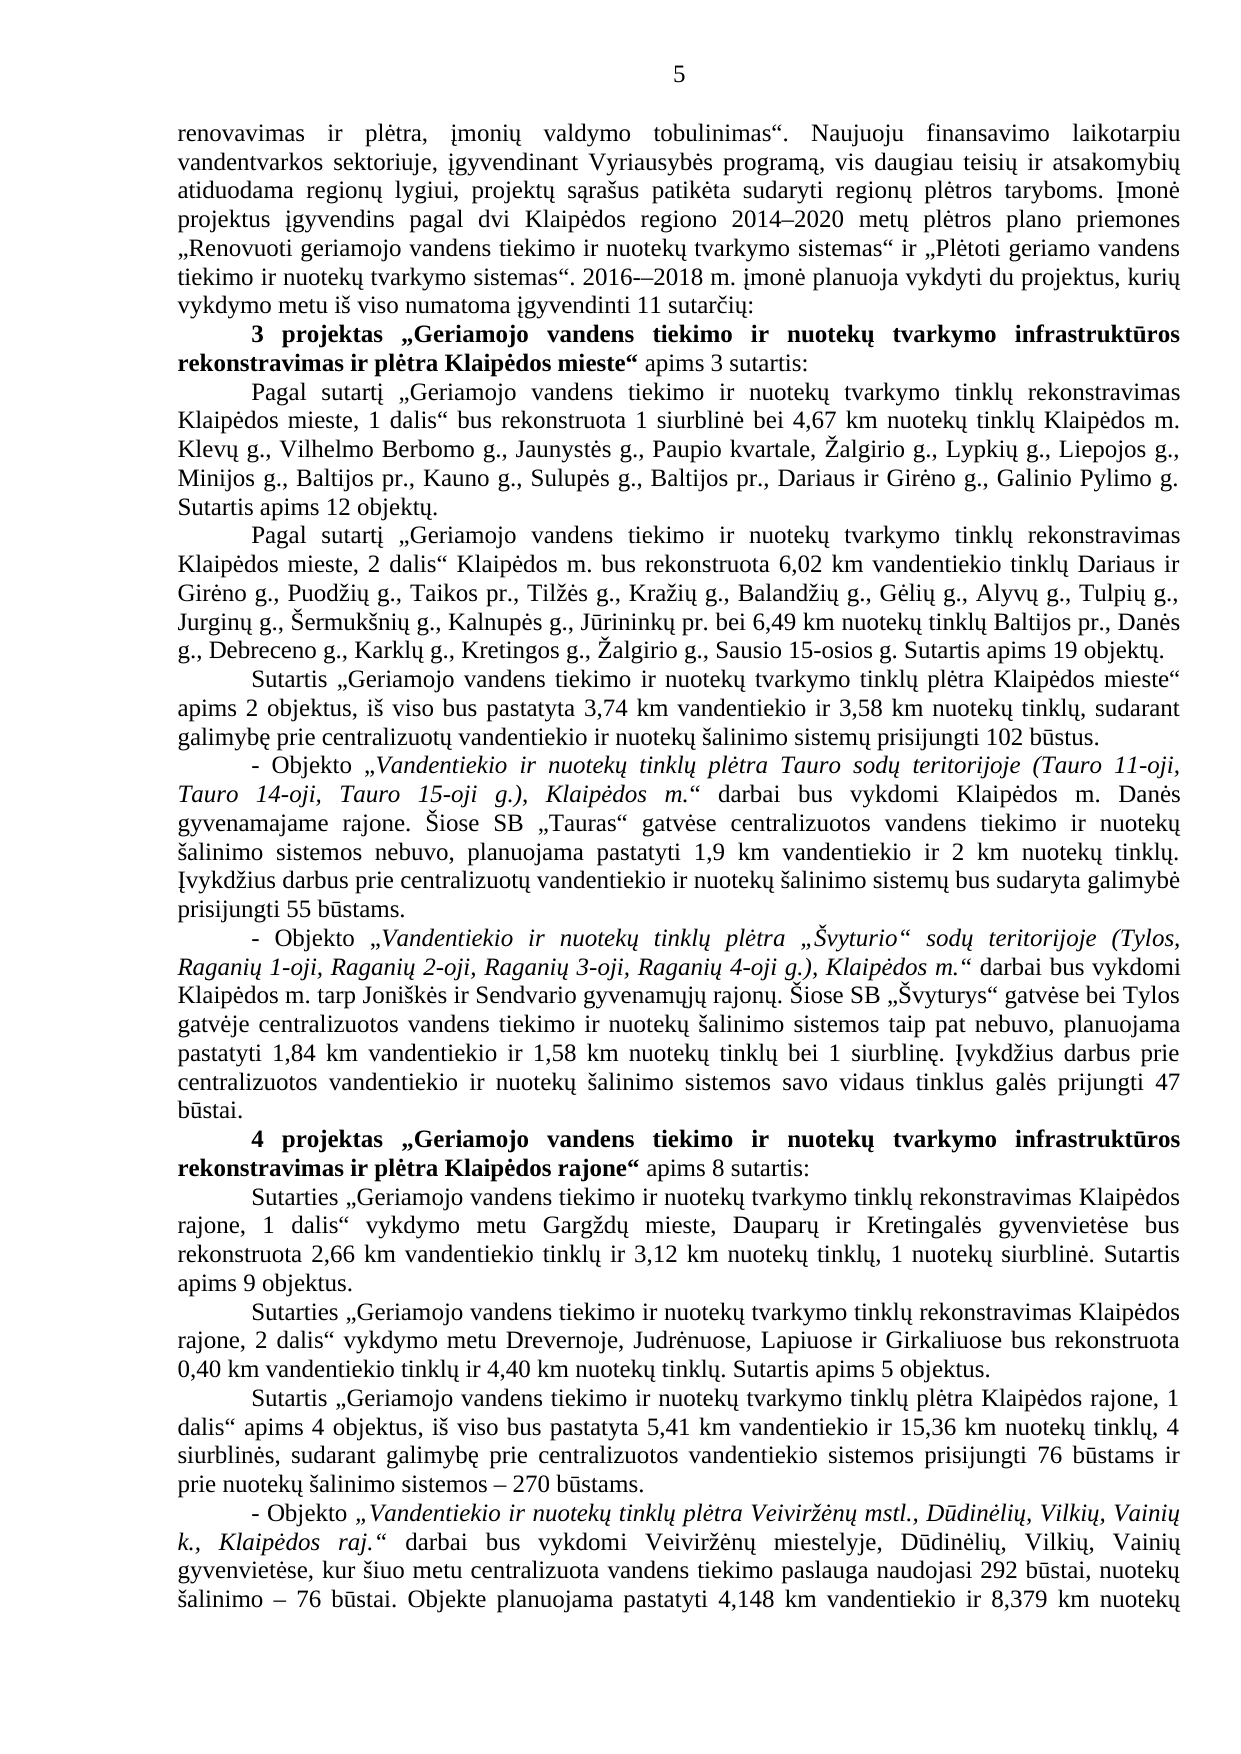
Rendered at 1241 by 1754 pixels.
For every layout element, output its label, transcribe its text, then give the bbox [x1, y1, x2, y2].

text Pagal sutartį „Geriamojo vandens tiekimo ir nuotekų tvarkymo tinklų rekonstravimas Klaipėdos mieste, 2 dalis“ Klaipėdos m. bus rekonstruota 6,02 km vandentiekio tinklų Dariaus ir Girėno g., Puodžių g., Taikos pr., Tilžės g., Kražių g., Balandžių g., Gėlių g., Alyvų g., Tulpių g., Jurginų g., Šermukšnių g., Kalnupės g., Jūrininkų pr. bei 6,49 km nuotekų tinklų Baltijos pr., Danės g., Debreceno g., Karklų g., Kretingos g., Žalgirio g., Sausio 15-osios g. Sutartis apims 19 objektų. [177, 521, 1181, 664]
text - Objekto „Vandentiekio ir nuotekų tinklų plėtra „Švyturio“ sodų teritorijoje (Tylos, Raganių 1-oji, Raganių 2-oji, Raganių 3-oji, Raganių 4-oji g.), Klaipėdos m.“ darbai bus vykdomi Klaipėdos m. tarp Joniškės ir Sendvario gyvenamųjų rajonų. Šiose SB „Švyturys“ gatvėse bei Tylos gatvėje centralizuotos vandens tiekimo ir nuotekų šalinimo sistemos taip pat nebuvo, planuojama pastatyti 1,84 km vandentiekio ir 1,58 km nuotekų tinklų bei 1 siurblinę. Įvykdžius darbus prie centralizuotos vandentiekio ir nuotekų šalinimo sistemos savo vidaus tinklus galės prijungti 47 būstai. [177, 923, 1181, 1124]
text Sutartis „Geriamojo vandens tiekimo ir nuotekų tvarkymo tinklų plėtra Klaipėdos mieste“ apims 2 objektus, iš viso bus pastatyta 3,74 km vandentiekio ir 3,58 km nuotekų tinklų, sudarant galimybę prie centralizuotų vandentiekio ir nuotekų šalinimo sistemų prisijungti 102 būstus. [177, 664, 1181, 751]
text 4 projektas „Geriamojo vandens tiekimo ir nuotekų tvarkymo infrastruktūros rekonstravimas ir plėtra Klaipėdos rajone“ apims 8 sutartis: [177, 1124, 1181, 1182]
text Sutartis „Geriamojo vandens tiekimo ir nuotekų tvarkymo tinklų plėtra Klaipėdos rajone, 1 dalis“ apims 4 objektus, iš viso bus pastatyta 5,41 km vandentiekio ir 15,36 km nuotekų tinklų, 4 siurblinės, sudarant galimybę prie centralizuotos vandentiekio sistemos prisijungti 76 būstams ir prie nuotekų šalinimo sistemos – 270 būstams. [177, 1383, 1181, 1498]
text Pagal sutartį „Geriamojo vandens tiekimo ir nuotekų tvarkymo tinklų rekonstravimas Klaipėdos mieste, 1 dalis“ bus rekonstruota 1 siurblinė bei 4,67 km nuotekų tinklų Klaipėdos m. Klevų g., Vilhelmo Berbomo g., Jaunystės g., Paupio kvartale, Žalgirio g., Lypkių g., Liepojos g., Minijos g., Baltijos pr., Kauno g., Sulupės g., Baltijos pr., Dariaus ir Girėno g., Galinio Pylimo g. Sutartis apims 12 objektų. [177, 377, 1181, 521]
text - Objekto „Vandentiekio ir nuotekų tinklų plėtra Tauro sodų teritorijoje (Tauro 11-oji, Tauro 14-oji, Tauro 15-oji g.), Klaipėdos m.“ darbai bus vykdomi Klaipėdos m. Danės gyvenamajame rajone. Šiose SB „Tauras“ gatvėse centralizuotos vandens tiekimo ir nuotekų šalinimo sistemos nebuvo, planuojama pastatyti 1,9 km vandentiekio ir 2 km nuotekų tinklų. Įvykdžius darbus prie centralizuotų vandentiekio ir nuotekų šalinimo sistemų bus sudaryta galimybė prisijungti 55 būstams. [177, 751, 1181, 923]
text Sutarties „Geriamojo vandens tiekimo ir nuotekų tvarkymo tinklų rekonstravimas Klaipėdos rajone, 2 dalis“ vykdymo metu Drevernoje, Judrėnuose, Lapiuose ir Girkaliuose bus rekonstruota 0,40 km vandentiekio tinklų ir 4,40 km nuotekų tinklų. Sutartis apims 5 objektus. [177, 1297, 1181, 1383]
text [177, 1498, 1181, 1613]
text 3 projektas „Geriamojo vandens tiekimo ir nuotekų tvarkymo infrastruktūros rekonstravimas ir plėtra Klaipėdos mieste“ apims 3 sutartis: [177, 319, 1181, 377]
text Sutarties „Geriamojo vandens tiekimo ir nuotekų tvarkymo tinklų rekonstravimas Klaipėdos rajone, 1 dalis“ vykdymo metu Gargždų mieste, Dauparų ir Kretingalės gyvenvietėse bus rekonstruota 2,66 km vandentiekio tinklų ir 3,12 km nuotekų tinklų, 1 nuotekų siurblinė. Sutartis apims 9 objektus. [177, 1182, 1181, 1297]
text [177, 118, 1181, 319]
